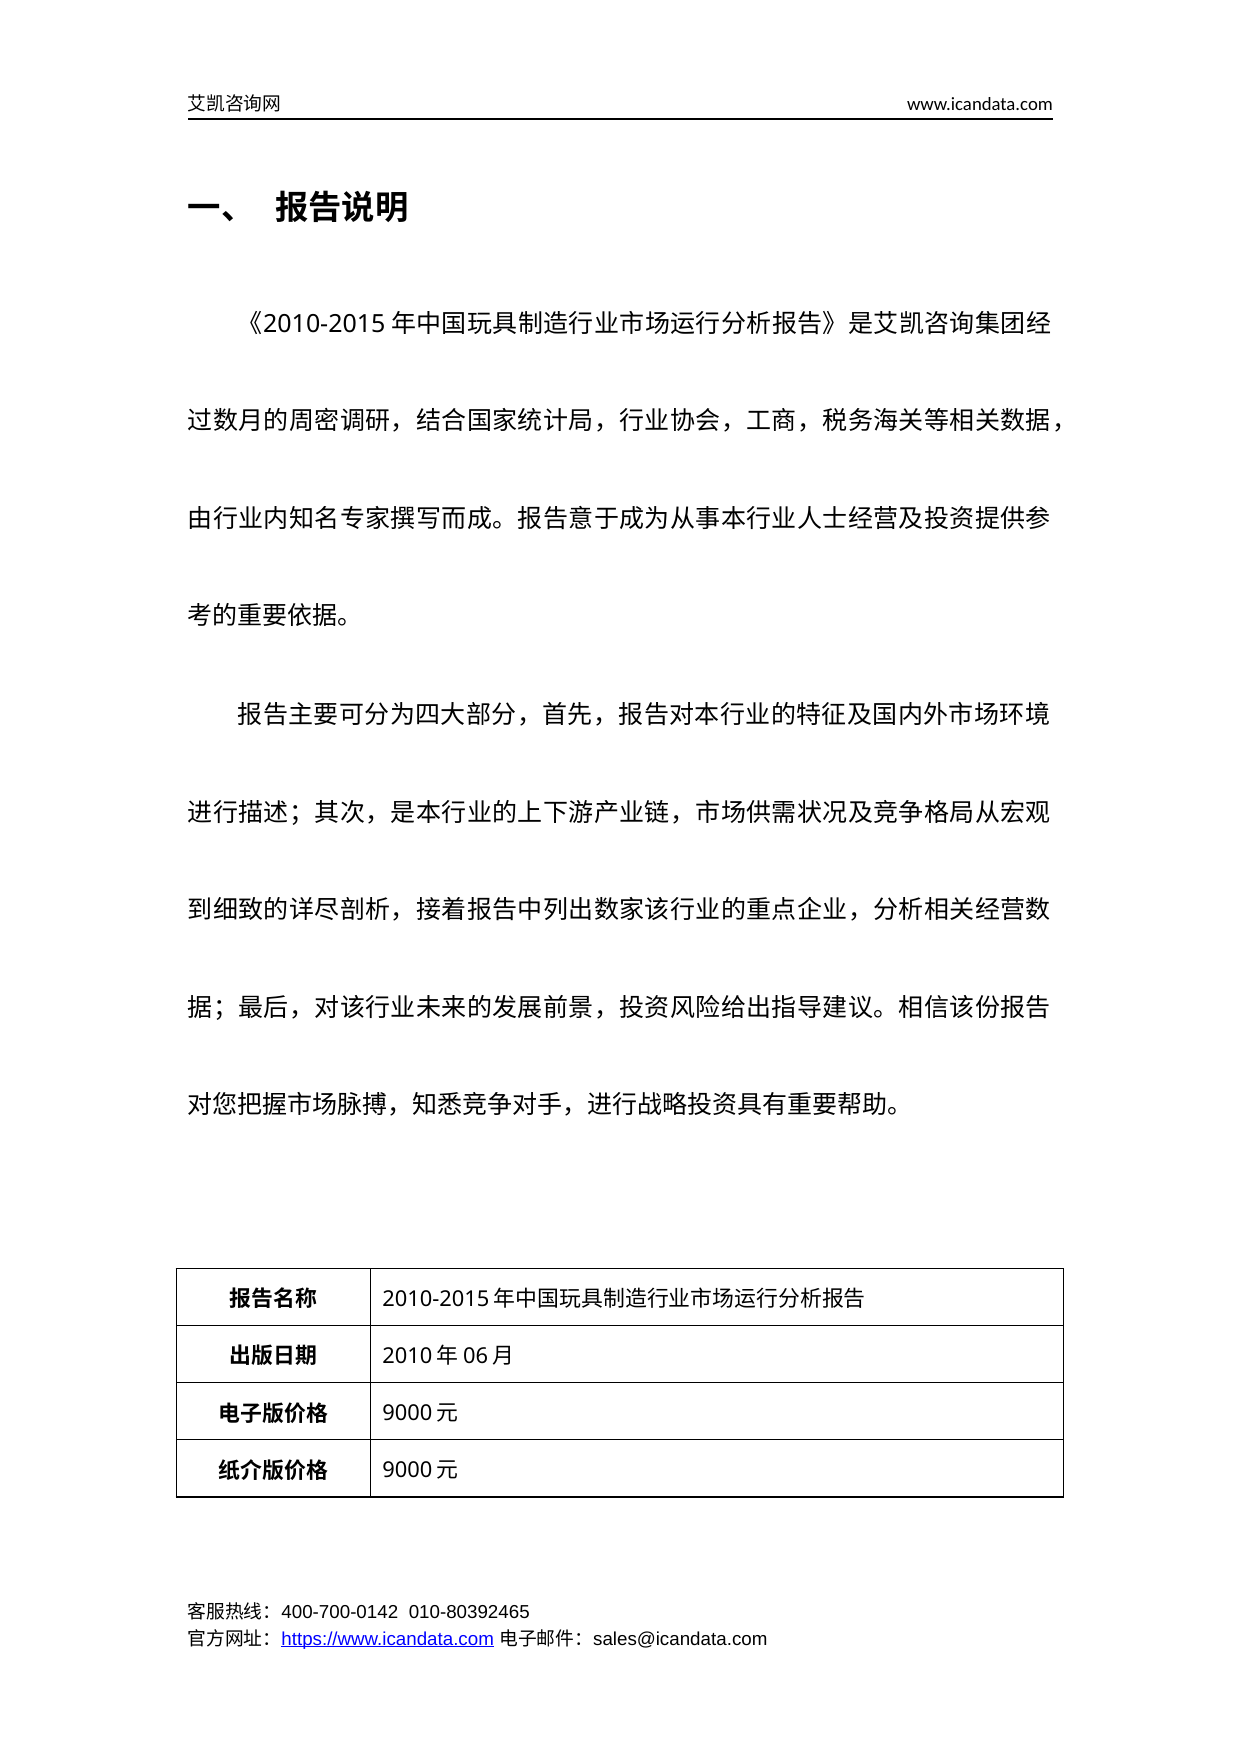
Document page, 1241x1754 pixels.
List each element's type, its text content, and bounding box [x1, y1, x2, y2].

table_header 报告名称 [177, 1269, 370, 1325]
table_cell 电子版价格 [177, 1383, 370, 1439]
table_cell 出版日期 [177, 1326, 370, 1382]
table_header 2010-2015年中国玩具制造行业市场运行分析报告 [371, 1269, 1063, 1325]
table_cell 9000元 [371, 1440, 1063, 1496]
table_cell 2010年06月 [371, 1326, 1063, 1382]
text 报告主要可分为四大部分，首先，报告对本行业的特征及国内外市场环境进行描述；其次，是本行业的上下游产业链，市场供需状况及竞争格局从宏观到细致的详尽剖析，接着报告中列出数家该行业的重点企业，分析相关经营数据；最后，对该行业未来的发展前景，投资风险给出指导建议。相信该份报告对您把握市场脉搏，知悉竞争对手，进行战略投资具有重要帮助。 [187, 681, 1053, 1136]
table_cell 9000元 [371, 1383, 1063, 1439]
table_cell 纸介版价格 [177, 1440, 370, 1496]
subtitle 报告说明 [187, 172, 1053, 237]
text 《2010-2015年中国玩具制造行业市场运行分析报告》是艾凯咨询集团经过数月的周密调研，结合国家统计局，行业协会，工商，税务海关等相关数据，由行业内知名专家撰写而成。报告意于成为从事本行业人士经营及投资提供参考的重要依据。 [187, 289, 1053, 646]
